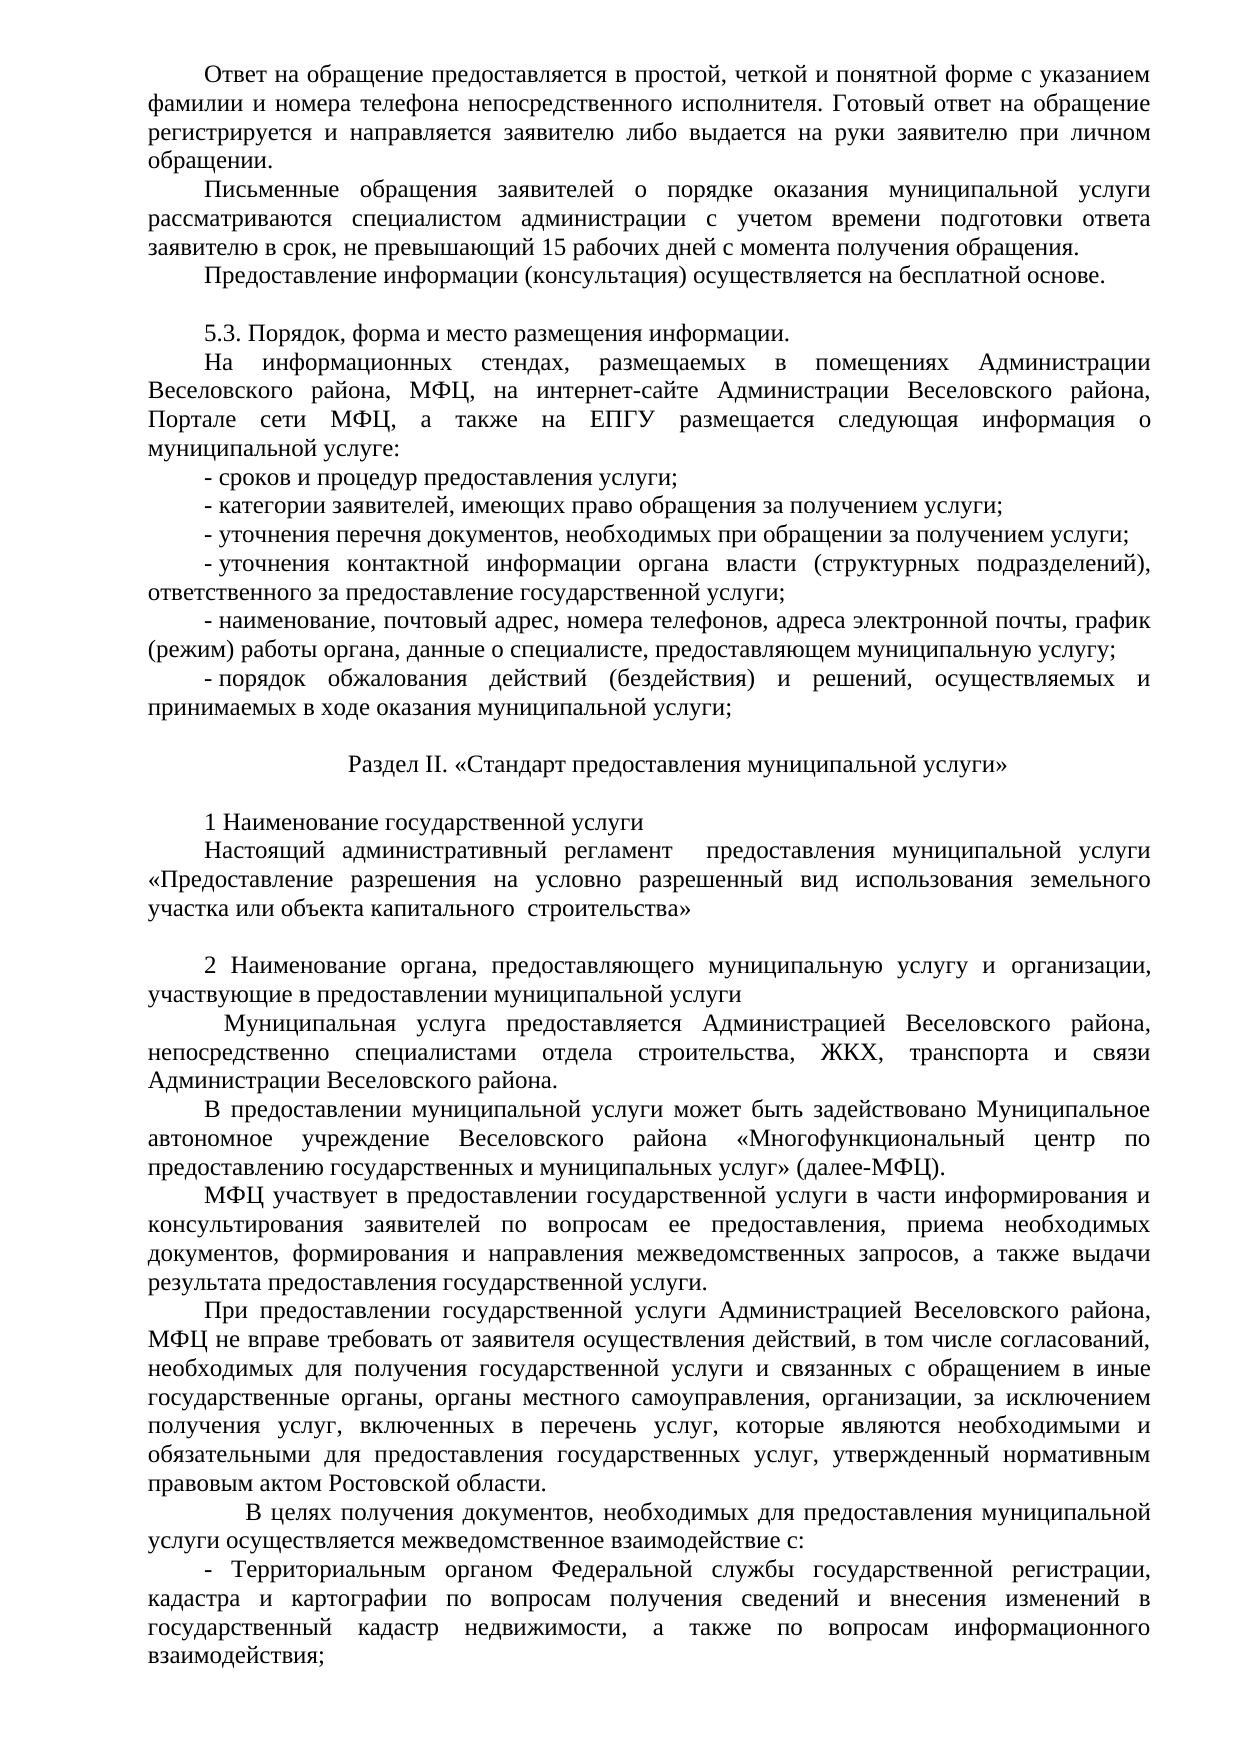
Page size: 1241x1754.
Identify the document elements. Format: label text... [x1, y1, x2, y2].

text 5.3. Порядок, форма и место размещения информации. [148, 318, 1152, 347]
text Раздел II. «Стандарт предоставления муниципальной услуги» [148, 749, 1152, 778]
text Предоставление информации (консультация) осуществляется на бесплатной основе. [148, 260, 1152, 289]
text Письменные обращения заявителей о порядке оказания муниципальной услуги рассматриваются специалистом администрации с учетом времени подготовки ответа заявителю в срок, не превышающий 15 рабочих дней с момента получения обращения. [148, 174, 1152, 260]
text В целях получения документов, необходимых для предоставления муниципальной услуги осуществляется межведомственное взаимодействие с: [148, 1497, 1152, 1554]
text - порядок обжалования действий (бездействия) и решений, осуществляемых и принимаемых в ходе оказания муниципальной услуги; [148, 663, 1152, 720]
text МФЦ участвует в предоставлении государственной услуги в части информирования и консультирования заявителей по вопросам ее предоставления, приема необходимых документов, формирования и направления межведомственных запросов, а также выдачи результата предоставления государственной услуги. [148, 1180, 1152, 1295]
text - сроков и процедур предоставления услуги; [148, 462, 1152, 490]
text - наименование, почтовый адрес, номера телефонов, адреса электронной почты, график (режим) работы органа, данные о специалисте, предоставляющем муниципальную услугу; [148, 605, 1152, 663]
text На информационных стендах, размещаемых в помещениях Администрации Веселовского района, МФЦ, на интернет-сайте Администрации Веселовского района, Портале сети МФЦ, а также на ЕПГУ размещается следующая информация о муниципальной услуге: [148, 347, 1152, 462]
text - Территориальным органом Федеральной службы государственной регистрации, кадастра и картографии по вопросам получения сведений и внесения изменений в государственный кадастр недвижимости, а также по вопросам информационного взаимодействия; [148, 1554, 1152, 1669]
text - категории заявителей, имеющих право обращения за получением услуги; [148, 490, 1152, 519]
title В предоставлении муниципальной услуги может быть задействовано Муниципальное автономное учреждение Веселовского района «Многофункциональный центр по предоставлению государственных и муниципальных услуг» (далее-МФЦ). [148, 1094, 1152, 1180]
title 2 Наименование органа, предоставляющего муниципальную услугу и организации, участвующие в предоставлении муниципальной услуги [148, 950, 1152, 1008]
text - уточнения перечня документов, необходимых при обращении за получением услуги; [148, 519, 1152, 548]
title Муниципальная услуга предоставляется Администрацией Веселовского района, непосредственно специалистами отдела строительства, ЖКХ, транспорта и связи Администрации Веселовского района. [148, 1008, 1152, 1094]
text - уточнения контактной информации органа власти (структурных подразделений), ответственного за предоставление государственной услуги; [148, 548, 1152, 605]
text При предоставлении государственной услуги Администрацией Веселовского района, МФЦ не вправе требовать от заявителя осуществления действий, в том числе согласований, необходимых для получения государственной услуги и связанных с обращением в иные государственные органы, органы местного самоуправления, организации, за исключением получения услуг, включенных в перечень услуг, которые являются необходимыми и обязательными для предоставления государственных услуг, утвержденный нормативным правовым актом Ростовской области. [148, 1295, 1152, 1497]
text Ответ на обращение предоставляется в простой, четкой и понятной форме с указанием фамилии и номера телефона непосредственного исполнителя. Готовый ответ на обращение регистрируется и направляется заявителю либо выдается на руки заявителю при личном обращении. [148, 59, 1152, 174]
text 1 Наименование государственной услуги [148, 807, 1152, 835]
text Настоящий административный регламент предоставления муниципальной услуги «Предоставление разрешения на условно разрешенный вид использования земельного участка или объекта капитального строительства» [148, 835, 1152, 922]
